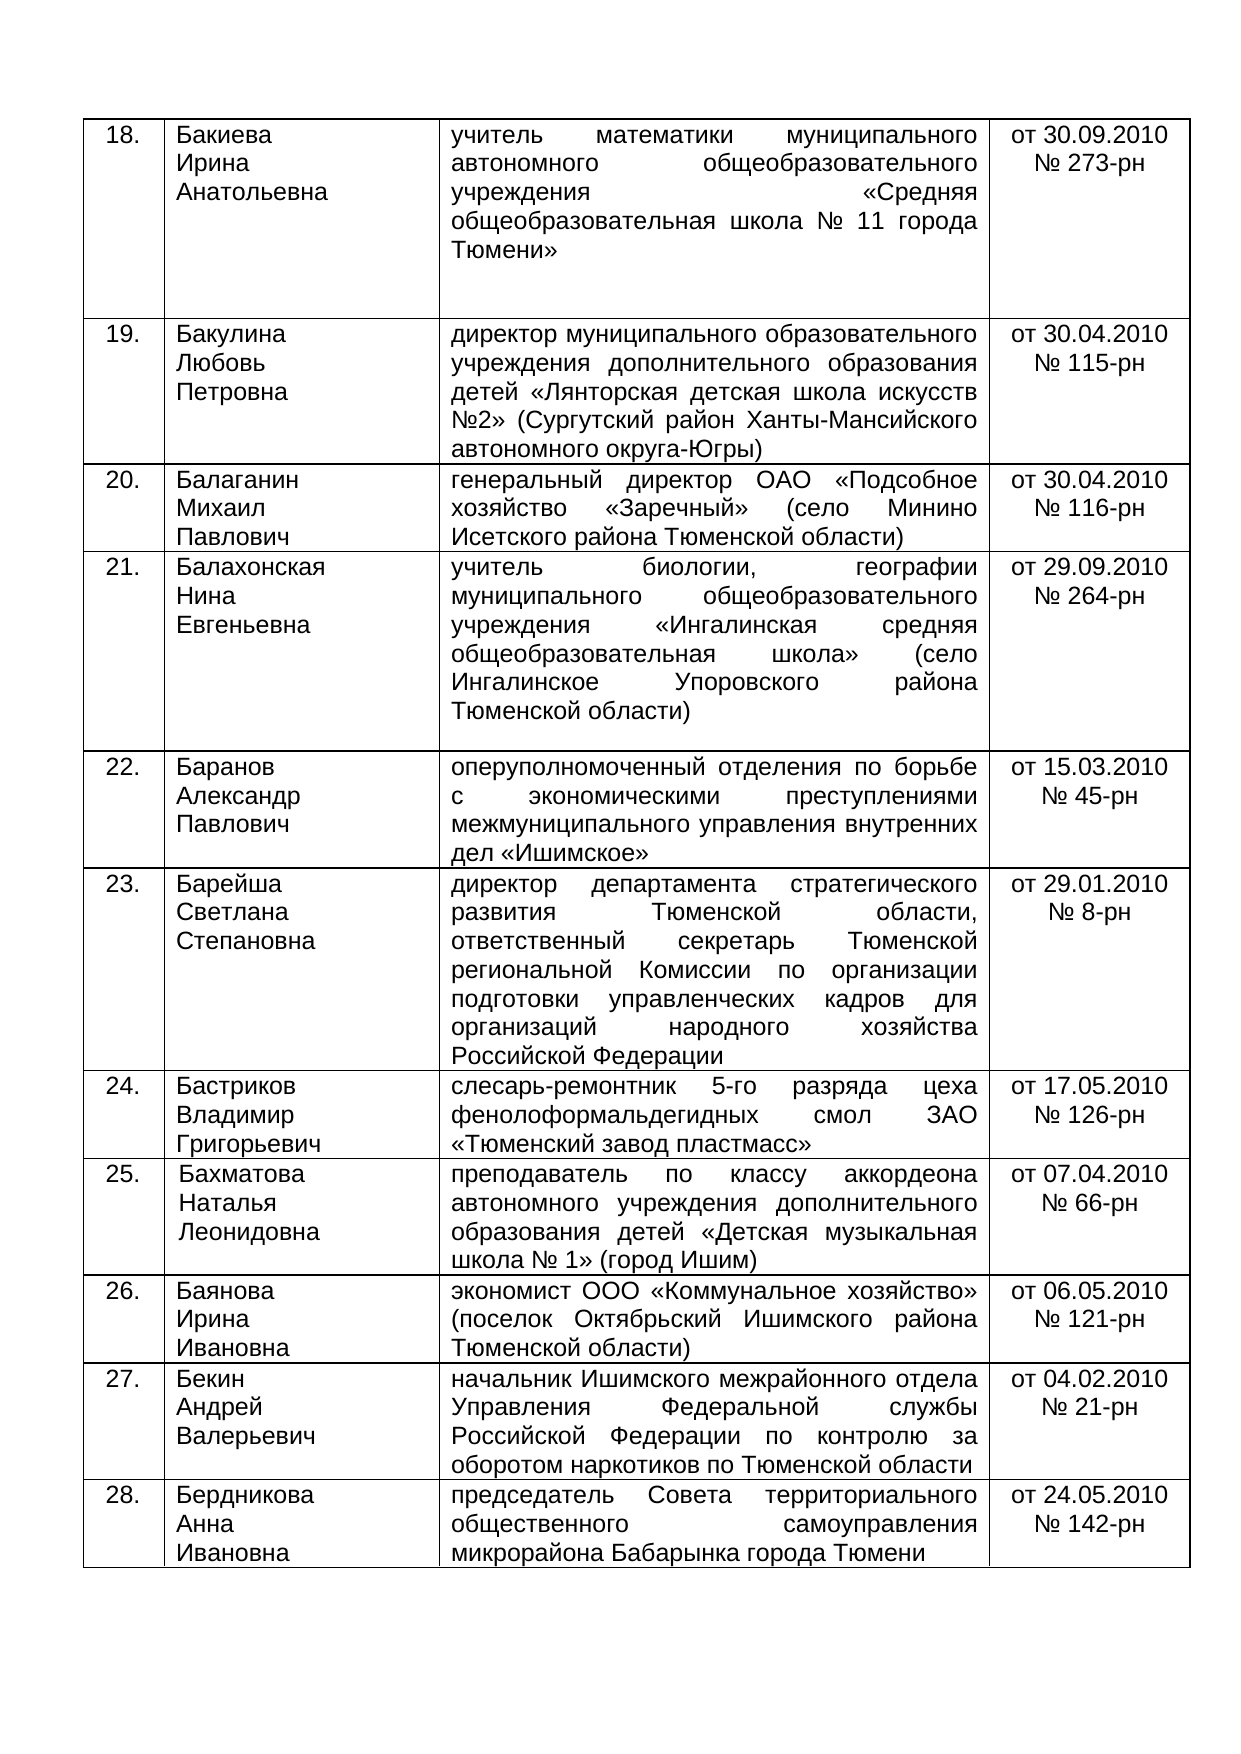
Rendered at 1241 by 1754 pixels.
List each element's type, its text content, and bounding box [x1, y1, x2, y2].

table_cell [84, 1276, 164, 1362]
table_cell от 30.04.2010 № 116-рн [990, 465, 1189, 551]
table_cell от 24.05.2010 № 142-рн [990, 1480, 1189, 1566]
table_cell Балахонская Нина Евгеньевна [165, 552, 439, 750]
table_cell Балаганин Михаил Павлович [165, 465, 439, 551]
table_cell [84, 752, 164, 867]
table_cell от 07.04.2010 № 66-рн [990, 1159, 1189, 1274]
table_cell [84, 1159, 164, 1274]
table_cell [84, 1480, 164, 1566]
table_cell [84, 869, 164, 1070]
table_cell [84, 552, 164, 750]
table_cell генеральный директор ОАО «Подсобное хозяйство «Заречный» (село Минино Исетского района Тюменской области) [440, 465, 989, 551]
table_cell [84, 465, 164, 551]
table_cell от 15.03.2010 № 45-рн [990, 752, 1189, 867]
table_cell директор департамента стратегического развития Тюменской области, ответственный секретарь Тюменской региональной Комиссии по организации подготовки управленческих кадров для организаций народного хозяйства Российской Федерации [440, 869, 989, 1070]
table_cell оперуполномоченный отделения по борьбе с экономическими преступлениями межмуниципального управления внутренних дел «Ишимское» [440, 752, 989, 867]
table_cell от 06.05.2010 № 121-рн [990, 1276, 1189, 1362]
table_cell председатель Совета территориального общественного самоуправления микрорайона Бабарынка города Тюмени [440, 1480, 989, 1566]
table_cell от 30.09.2010 № 273-рн [990, 120, 1189, 318]
table_cell экономист ООО «Коммунальное хозяйство» (поселок Октябрьский Ишимского района Тюменской области) [440, 1276, 989, 1362]
table_cell слесарь-ремонтник 5-го разряда цеха фенолоформальдегидных смол ЗАО «Тюменский завод пластмасс» [440, 1071, 989, 1158]
table_cell [84, 1364, 164, 1478]
table_cell от 04.02.2010 № 21-рн [990, 1364, 1189, 1478]
table_cell Бакулина Любовь Петровна [165, 319, 439, 463]
table_cell Бакиева Ирина Анатольевна [165, 120, 439, 318]
table_cell от 17.05.2010 № 126-рн [990, 1071, 1189, 1158]
table_cell [84, 120, 164, 318]
table_cell Бердникова Анна Ивановна [165, 1480, 439, 1566]
table_cell Баранов Александр Павлович [165, 752, 439, 867]
table_cell от 29.01.2010 № 8-рн [990, 869, 1189, 1070]
table_cell начальник Ишимского межрайонного отдела Управления Федеральной службы Российской Федерации по контролю за оборотом наркотиков по Тюменской области [440, 1364, 989, 1478]
table_cell Бастриков Владимир Григорьевич [165, 1071, 439, 1158]
table_cell директор муниципального образовательного учреждения дополнительного образования детей «Лянторская детская школа искусств №2» (Сургутский район Ханты-Мансийского автономного округа-Югры) [440, 319, 989, 463]
table_cell [84, 1071, 164, 1158]
table_cell Барейша Светлана Степановна [165, 869, 439, 1070]
table_cell от 30.04.2010 № 115-рн [990, 319, 1189, 463]
table_cell учитель биологии, географии муниципального общеобразовательного учреждения «Ингалинская средняя общеобразовательная школа» (село Ингалинское Упоровского района Тюменской области) [440, 552, 989, 750]
table_cell преподаватель по классу аккордеона автономного учреждения дополнительного образования детей «Детская музыкальная школа № 1» (город Ишим) [440, 1159, 989, 1274]
table_cell Бахматова Наталья Леонидовна [165, 1159, 439, 1274]
table_cell [84, 319, 164, 463]
table_cell Бекин Андрей Валерьевич [165, 1364, 439, 1478]
table_cell Баянова Ирина Ивановна [165, 1276, 439, 1362]
table_cell учитель математики муниципального автономного общеобразовательного учреждения «Средняя общеобразовательная школа № 11 города Тюмени» [440, 120, 989, 318]
table_cell от 29.09.2010 № 264-рн [990, 552, 1189, 750]
